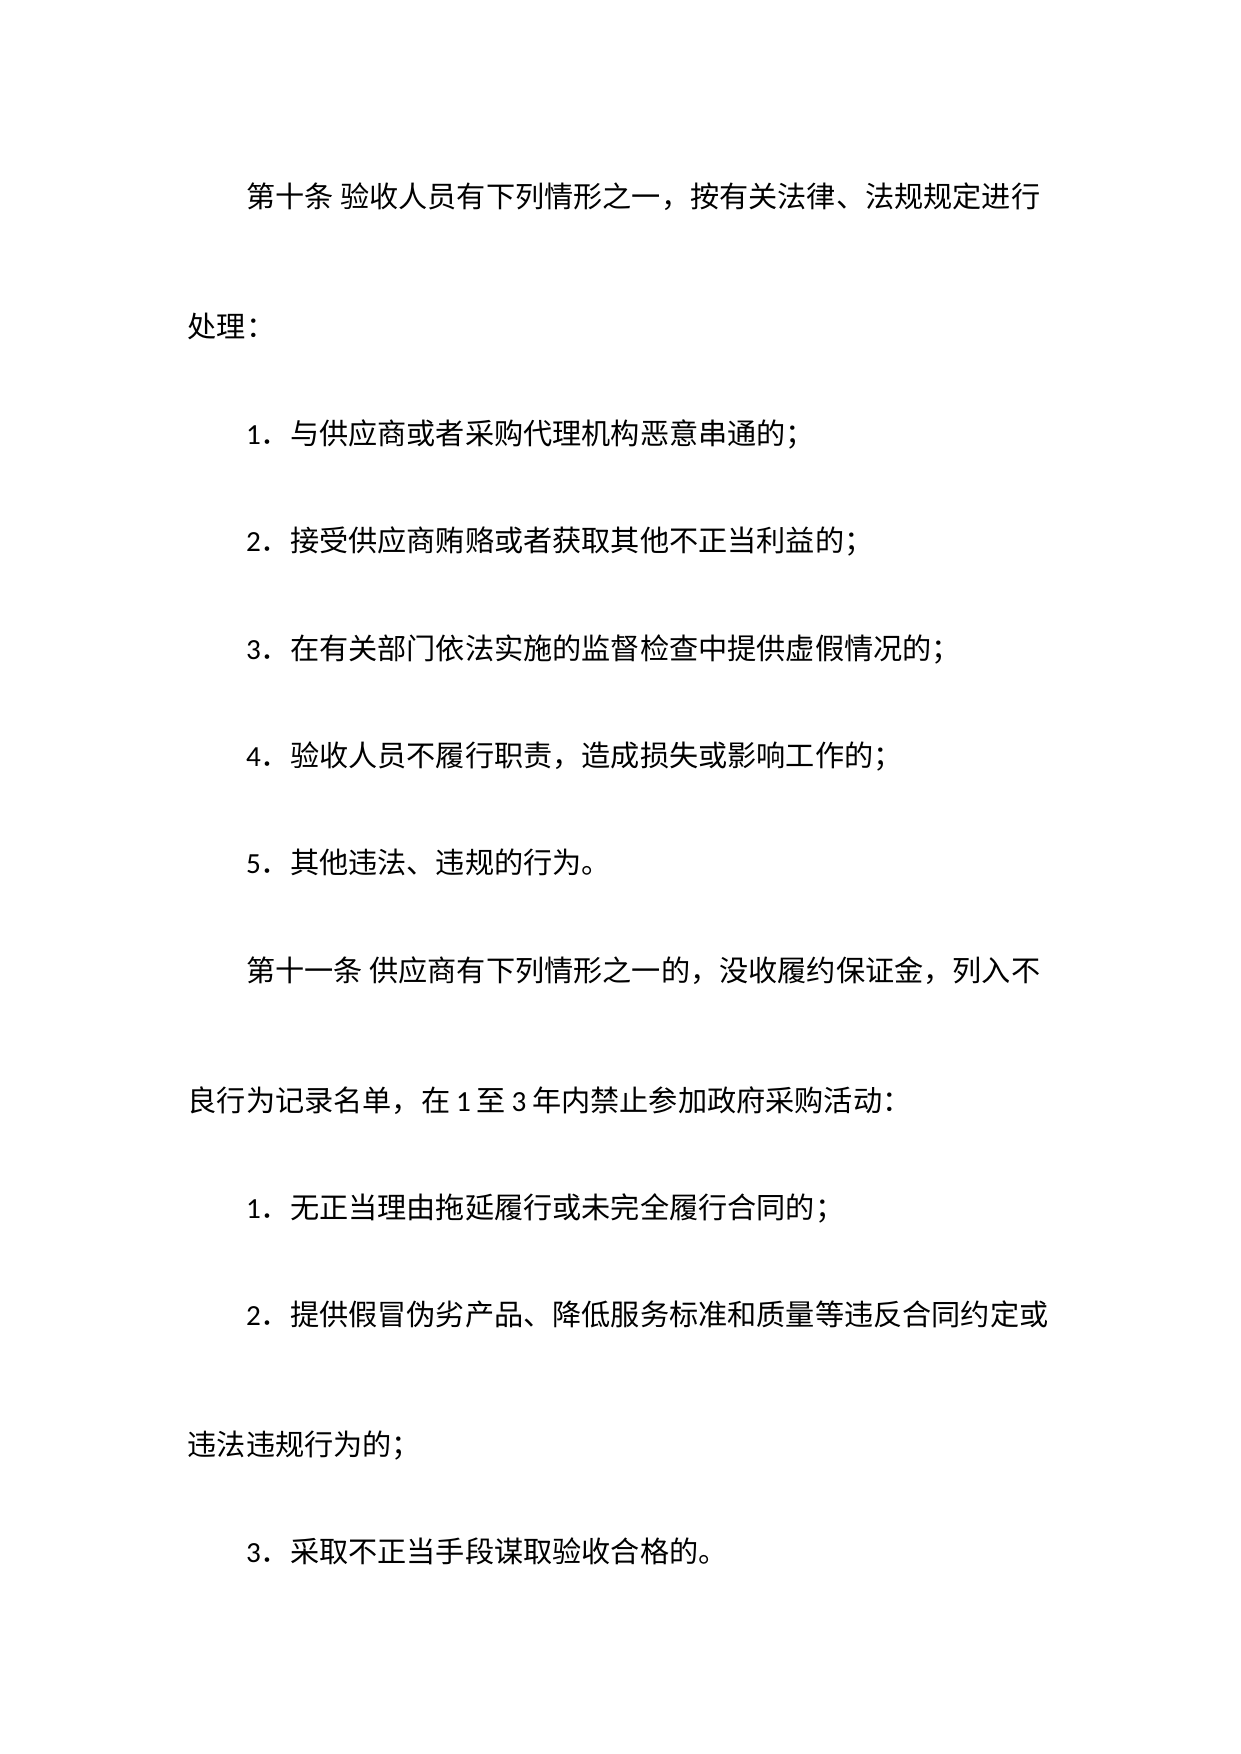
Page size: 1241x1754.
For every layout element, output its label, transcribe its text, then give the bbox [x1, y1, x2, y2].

text 1．无正当理由拖延履行或未完全履行合同的； [187, 1173, 1053, 1238]
text 3．采取不正当手段谋取验收合格的。 [187, 1518, 1053, 1583]
text 第十一条 供应商有下列情形之一的，没收履约保证金，列入不良行为记录名单，在1至3年内禁止参加政府采购活动： [187, 936, 1053, 1131]
text 第十条 验收人员有下列情形之一，按有关法律、法规规定进行处理： [187, 162, 1053, 357]
text 3．在有关部门依法实施的监督检查中提供虚假情况的； [187, 614, 1053, 679]
text 2．接受供应商贿赂或者获取其他不正当利益的； [187, 507, 1053, 572]
text 5．其他违法、违规的行为。 [187, 828, 1053, 893]
text 4．验收人员不履行职责，造成损失或影响工作的； [187, 721, 1053, 786]
text 2．提供假冒伪劣产品、降低服务标准和质量等违反合同约定或违法违规行为的； [187, 1280, 1053, 1475]
text 1．与供应商或者采购代理机构恶意串通的； [187, 399, 1053, 464]
